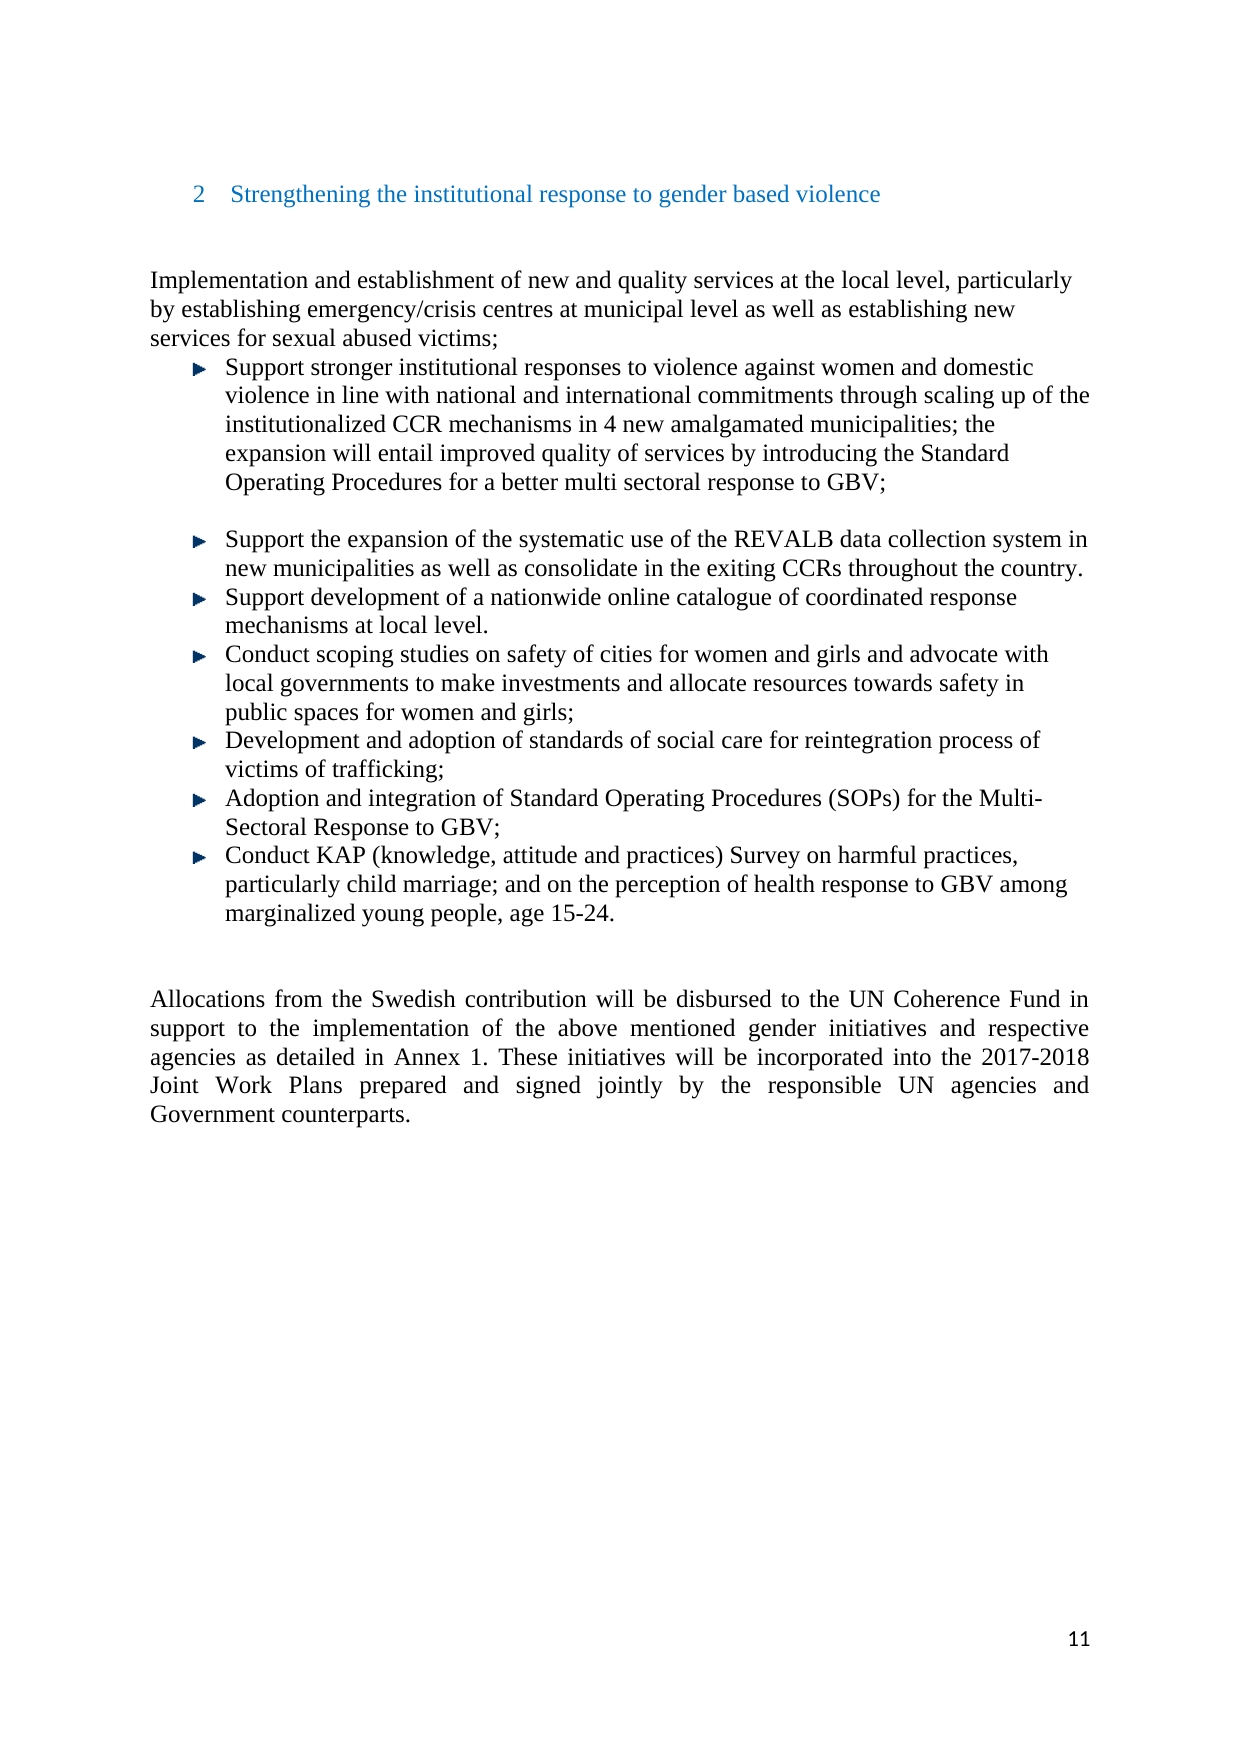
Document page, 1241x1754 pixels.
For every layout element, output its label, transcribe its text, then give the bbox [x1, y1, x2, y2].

list Development and adoption of standards of social care for reintegration process of victims of trafficking; [187, 726, 1090, 783]
list Adoption and integration of Standard Operating Procedures (SOPs) for the Multi-Sectoral Response to GBV; [187, 783, 1090, 841]
list Strengthening the institutional response to gender based violence [193, 179, 1090, 207]
list Conduct KAP (knowledge, attitude and practices) Survey on harmful practices, particularly child marriage; and on the perception of health response to GBV among marginalized young people, age 15-24. [187, 841, 1090, 927]
picture [188, 847, 206, 864]
text Implementation and establishment of new and quality services at the local level, particularly by establishing emergency/crisis centres at municipal level as well as establishing new services for sexual abused victims; [150, 266, 1090, 352]
picture [188, 358, 206, 376]
list Conduct scoping studies on safety of cities for women and girls and advocate with local governments to make investments and allocate resources towards safety in public spaces for women and girls; [187, 639, 1090, 726]
list Support development of a nationwide online catalogue of coordinated response mechanisms at local level. [187, 582, 1090, 639]
picture [188, 732, 206, 749]
picture [188, 789, 206, 807]
list Support the expansion of the systematic use of the REVALB data collection system in new municipalities as well as consolidate in the exiting CCRs throughout the country. [187, 524, 1090, 582]
text Allocations from the Swedish contribution will be disbursed to the UN Coherence Fund in support to the implementation of the above mentioned gender initiatives and respective agencies as detailed in Annex 1. These initiatives will be incorporated into the 2017-2018 Joint Work Plans prepared and signed jointly by the responsible UN agencies and Government counterparts. [150, 984, 1090, 1128]
picture [188, 531, 206, 548]
picture [188, 646, 206, 663]
picture [188, 588, 206, 606]
list Support stronger institutional responses to violence against women and domestic violence in line with national and international commitments through scaling up of the institutionalized CCR mechanisms in 4 new amalgamated municipalities; the expansion will entail improved quality of services by introducing the Standard Operating Procedures for a better multi sectoral response to GBV; [187, 352, 1090, 496]
